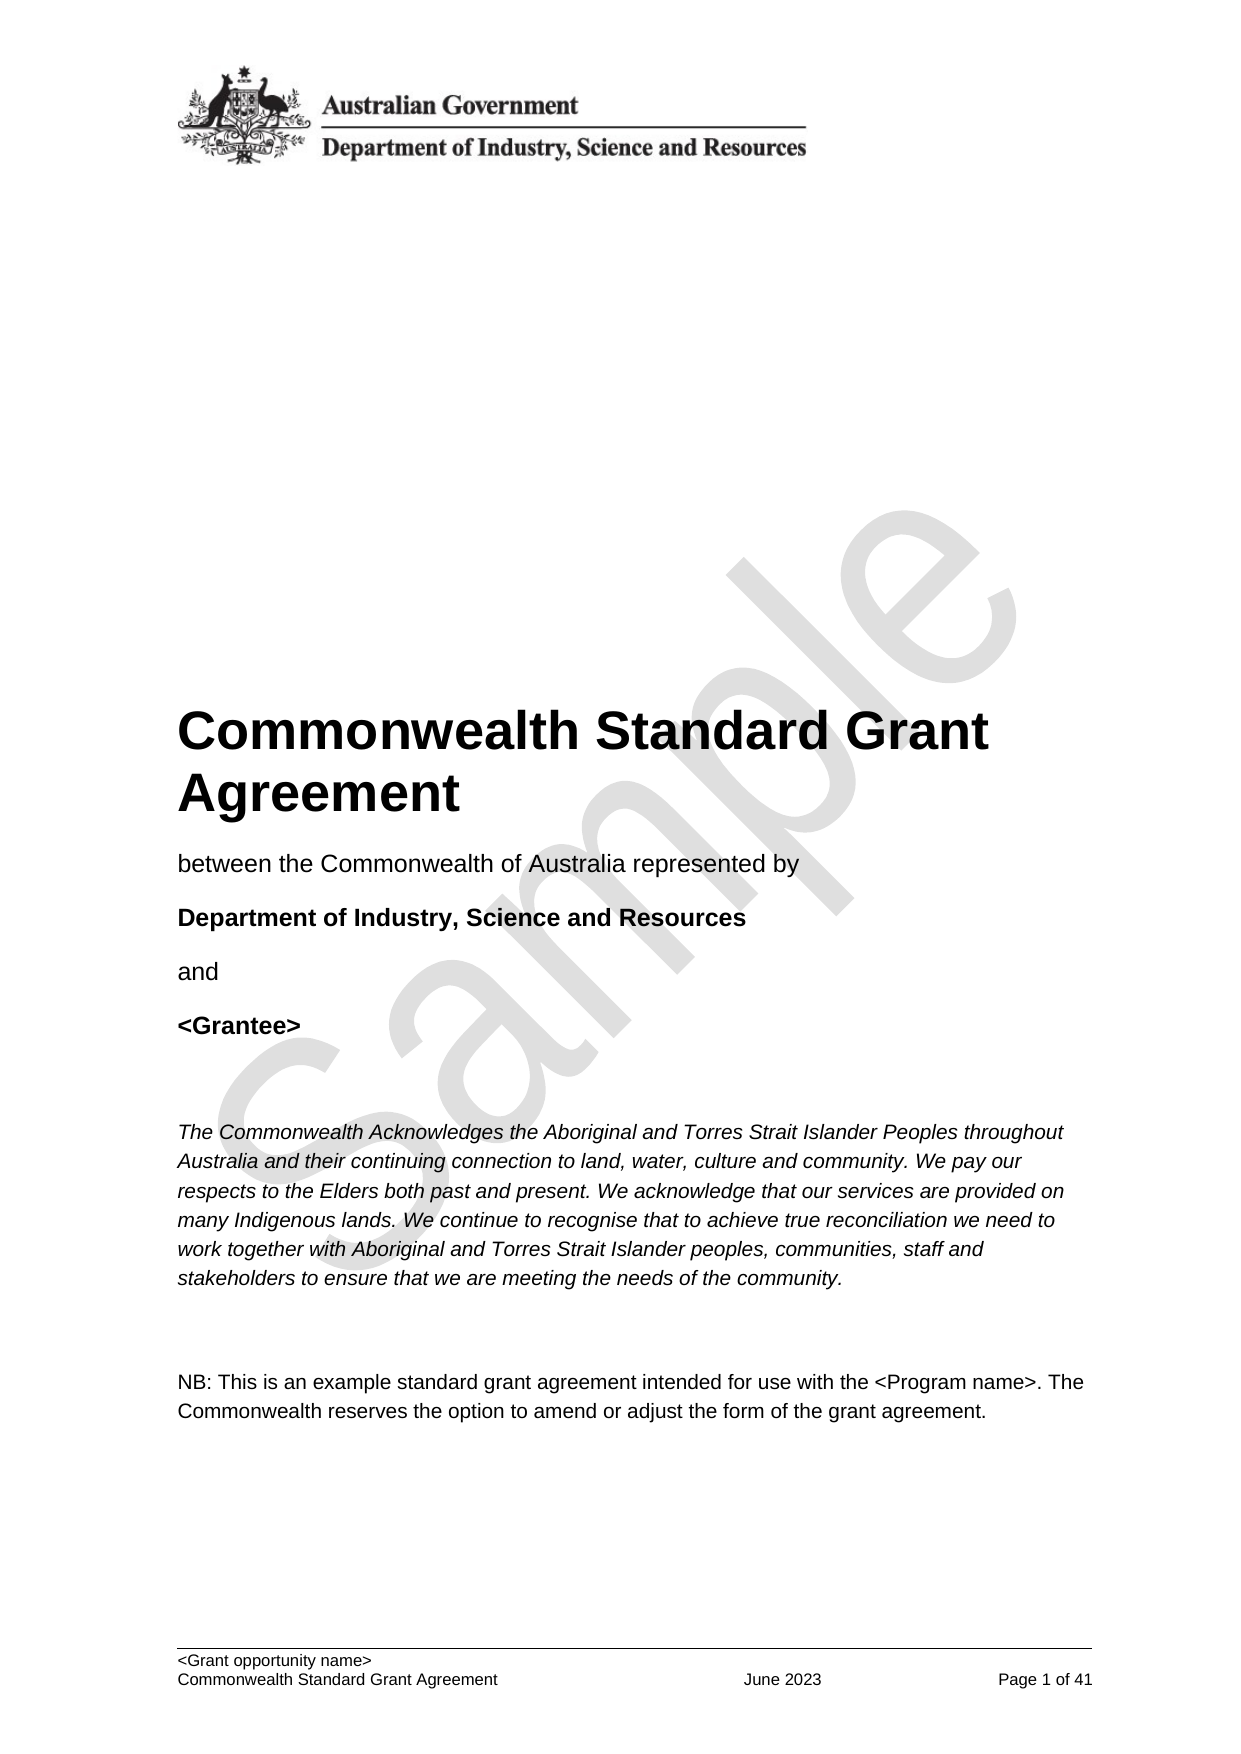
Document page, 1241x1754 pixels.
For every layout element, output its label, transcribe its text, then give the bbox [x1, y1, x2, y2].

picture [177, 65, 808, 166]
subtitle Commonwealth Standard Grant Agreement [177, 699, 1092, 823]
text and [177, 957, 1092, 986]
text The Commonwealth Acknowledges the Aboriginal and Torres Strait Islander Peoples throughout Australia and their continuing connection to land, water, culture and community. We pay our respects to the Elders both past and present. We acknowledge that our services are provided on many Indigenous lands. We continue to recognise that to achieve true reconciliation we need to work together with Aboriginal and Torres Strait Islander peoples, communities, staff and stakeholders to ensure that we are meeting the needs of the community. [177, 1115, 1092, 1290]
text NB: This is an example standard grant agreement intended for use with the <Program name>. The Commonwealth reserves the option to amend or adjust the form of the grant agreement. [177, 1365, 1092, 1423]
text <Grantee> [177, 1011, 1092, 1040]
text Department of Industry, Science and Resources [177, 902, 1092, 932]
text between the Commonwealth of Australia represented by [177, 848, 1092, 877]
